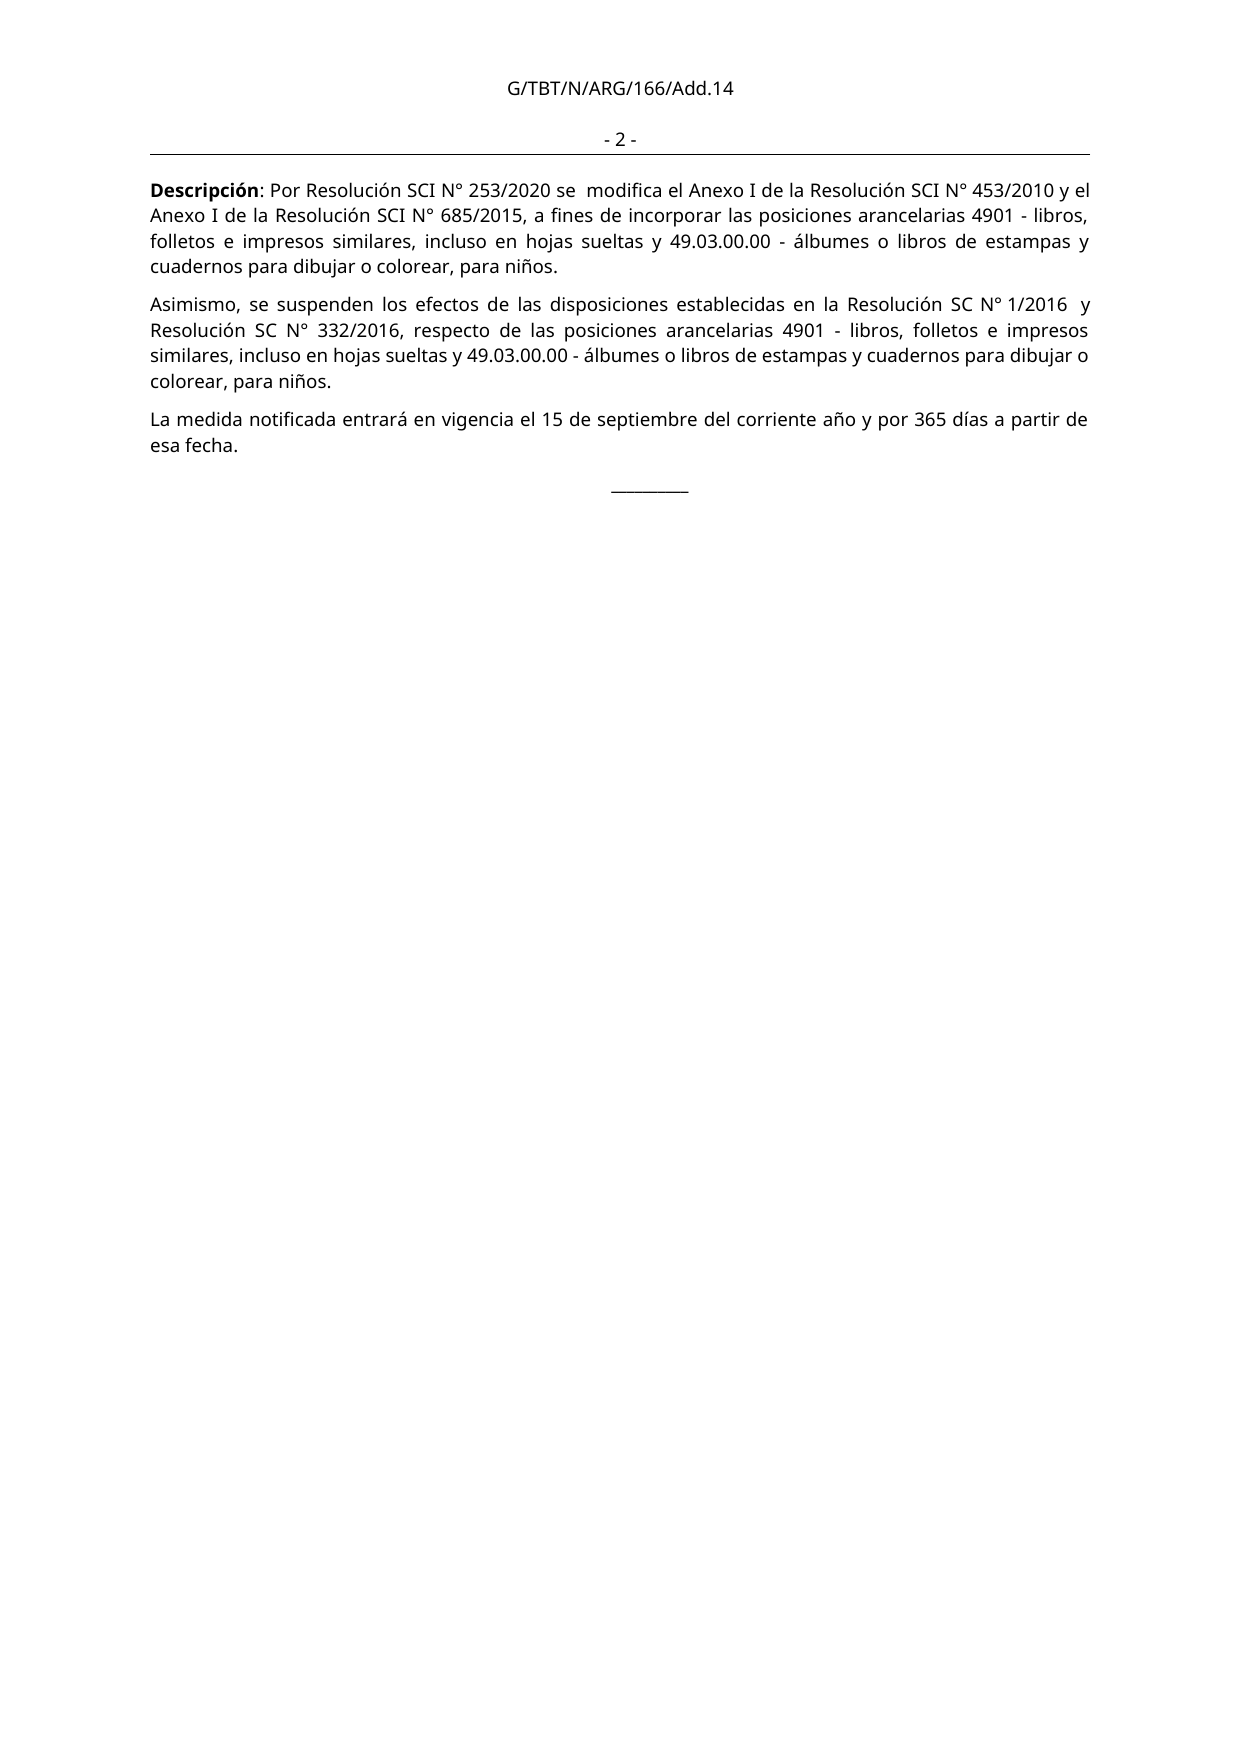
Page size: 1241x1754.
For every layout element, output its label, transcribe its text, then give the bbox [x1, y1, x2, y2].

text Descripción: Por Resolución SCI N° 253/2020 se modifica el Anexo I de la Resolución SCI N° 453/2010 y el Anexo I de la Resolución SCI N° 685/2015, a fines de incorporar las posiciones arancelarias 4901 - libros, folletos e impresos similares, incluso en hojas sueltas y 49.03.00.00 - álbumes o libros de estampas y cuadernos para dibujar o colorear, para niños. [150, 177, 1090, 279]
text __________ [150, 470, 1090, 495]
text Asimismo, se suspenden los efectos de las disposiciones establecidas en la Resolución SC N° 1/2016 y Resolución SC N° 332/2016, respecto de las posiciones arancelarias 4901 - libros, folletos e impresos similares, incluso en hojas sueltas y 49.03.00.00 - álbumes o libros de estampas y cuadernos para dibujar o colorear, para niños. [150, 292, 1090, 394]
text La medida notificada entrará en vigencia el 15 de septiembre del corriente año y por 365 días a partir de esa fecha. [150, 406, 1090, 457]
